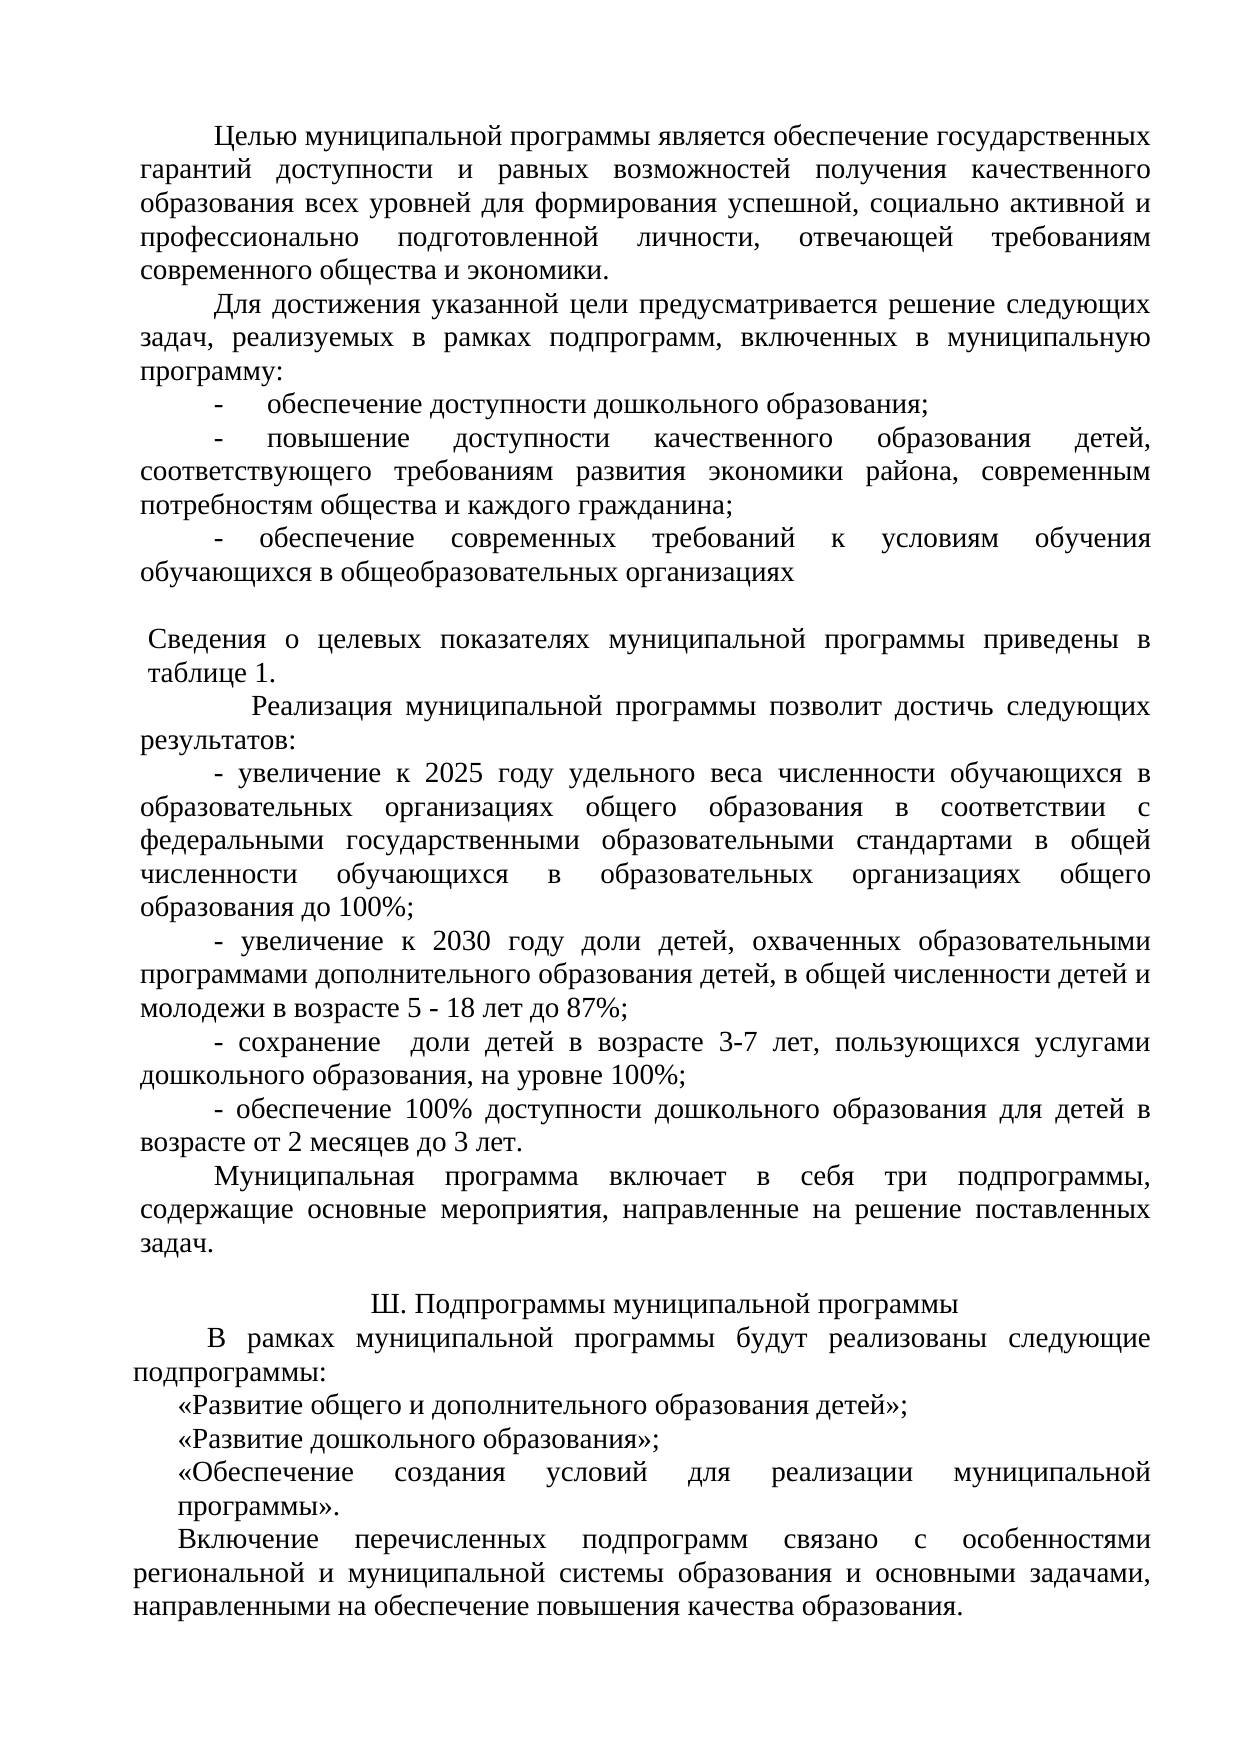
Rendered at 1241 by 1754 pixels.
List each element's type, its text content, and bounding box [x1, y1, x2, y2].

text - обеспечение доступности дошкольного образования; [140, 386, 1152, 420]
text «Развитие общего и дополнительного образования детей»; [177, 1387, 1152, 1421]
text Для достижения указанной цели предусматривается решение следующих задач, реализуемых в рамках подпрограмм, включенных в муниципальную программу: [140, 286, 1152, 386]
text Целью муниципальной программы является обеспечение государственных гарантий доступности и равных возможностей получения качественного образования всех уровней для формирования успешной, социально активной и профессионально подготовленной личности, отвечающей требованиям современного общества и экономики. [140, 118, 1152, 286]
text «Развитие дошкольного образования»; [177, 1421, 1152, 1454]
text Сведения о целевых показателях муниципальной программы приведены в таблице 1. [148, 621, 1152, 688]
text Ш. Подпрограммы муниципальной программы [133, 1287, 1152, 1320]
text Включение перечисленных подпрограмм связано с особенностями региональной и муниципальной системы образования и основными задачами, направленными на обеспечение повышения качества образования. [133, 1521, 1152, 1622]
text В рамках муниципальной программы будут реализованы следующие подпрограммы: [133, 1320, 1152, 1387]
text «Обеспечение создания условий для реализации муниципальной программы». [177, 1454, 1152, 1521]
text - обеспечение современных требований к условиям обучения обучающихся в общеобразовательных организациях [140, 521, 1152, 588]
text - сохранение доли детей в возрасте 3-7 лет, пользующихся услугами дошкольного образования, на уровне 100%; [140, 1024, 1152, 1091]
text Муниципальная программа включает в себя три подпрограммы, содержащие основные мероприятия, направленные на решение поставленных задач. [140, 1158, 1152, 1258]
text - увеличение к 2030 году доли детей, охваченных образовательными программами дополнительного образования детей, в общей численности детей и молодежи в возрасте 5 - 18 лет до 87%; [140, 923, 1152, 1024]
text - увеличение к 2025 году удельного веса численности обучающихся в образовательных организациях общего образования в соответствии с федеральными государственными образовательными стандартами в общей численности обучающихся в образовательных организациях общего образования до 100%; [140, 755, 1152, 923]
text - повышение доступности качественного образования детей, соответствующего требованиям развития экономики района, современным потребностям общества и каждого гражданина; [140, 420, 1152, 521]
text - обеспечение 100% доступности дошкольного образования для детей в возрасте от 2 месяцев до 3 лет. [140, 1091, 1152, 1158]
text Реализация муниципальной программы позволит достичь следующих результатов: [140, 688, 1152, 755]
